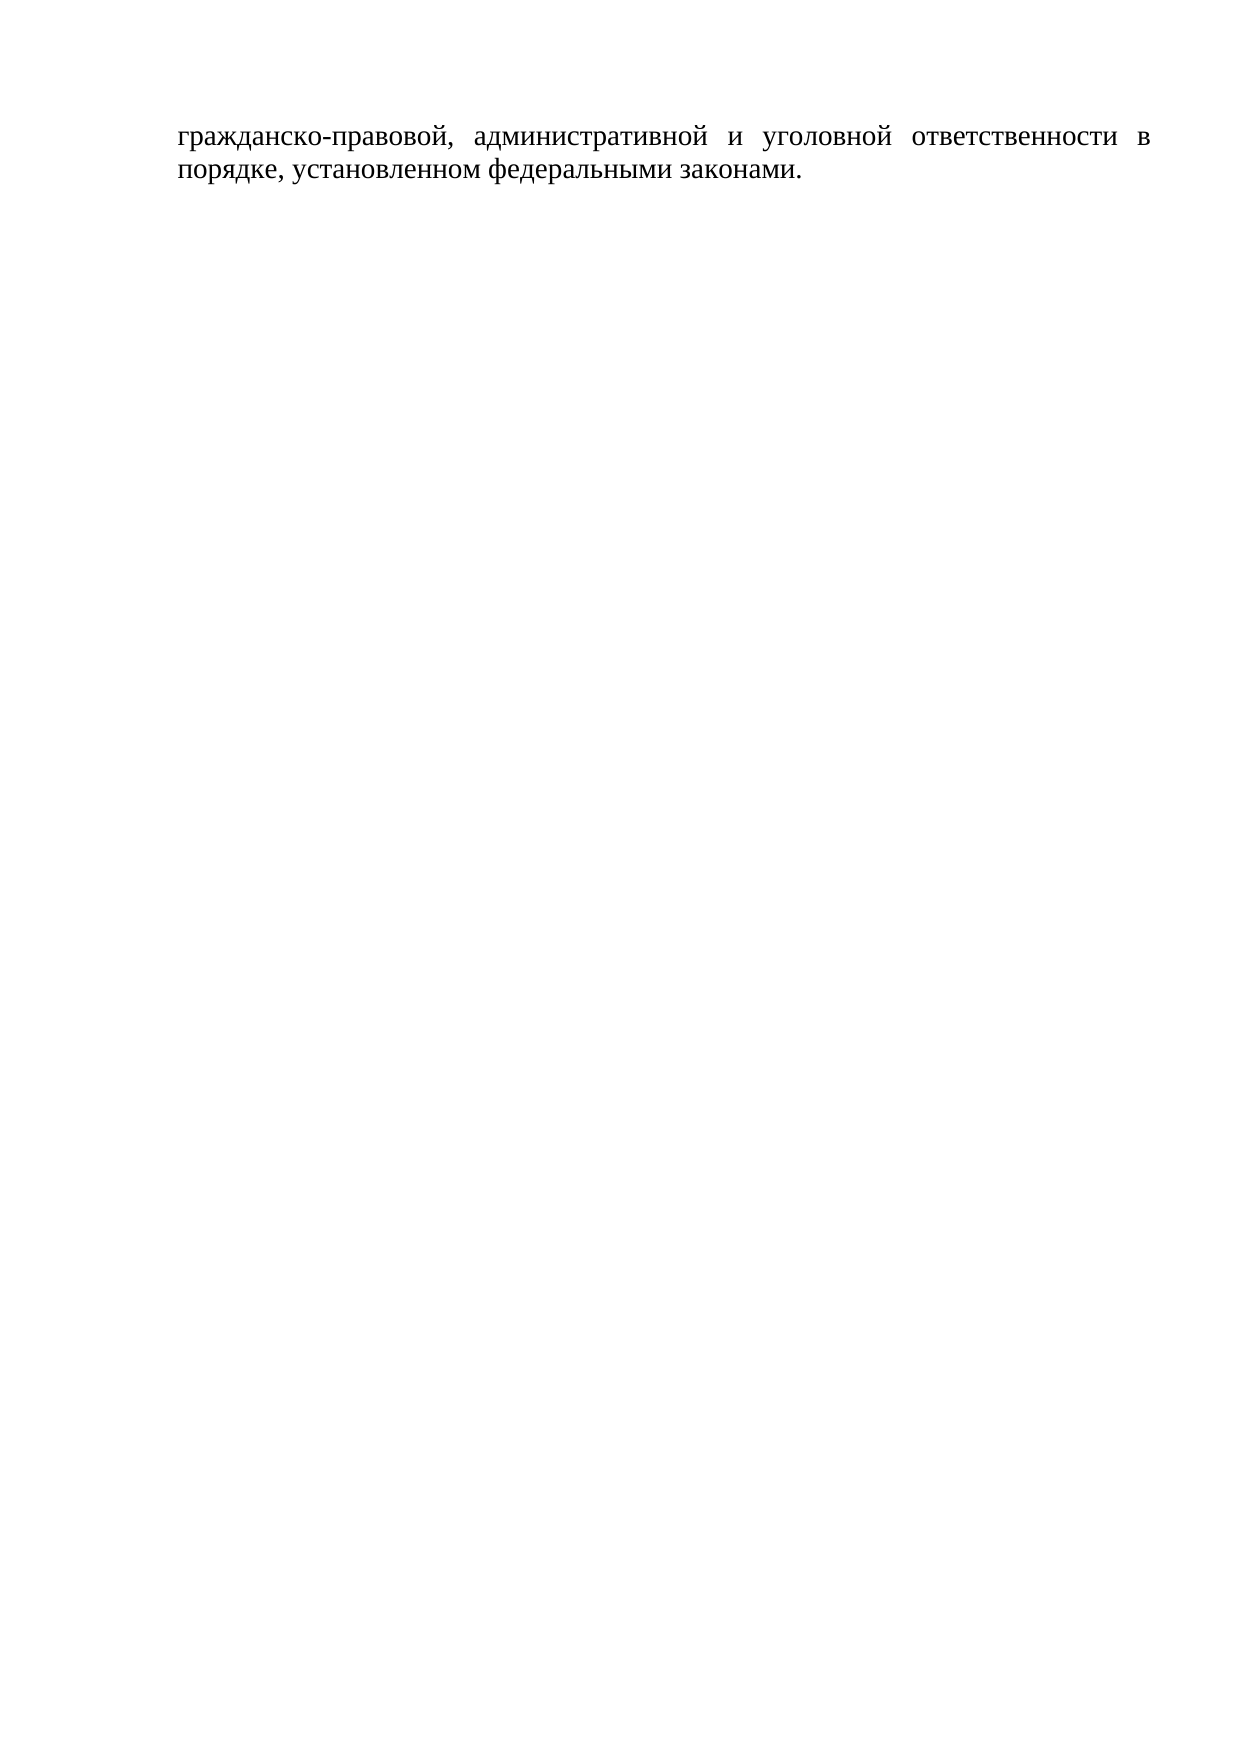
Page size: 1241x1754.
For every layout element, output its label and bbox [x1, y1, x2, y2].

text [177, 118, 1152, 185]
